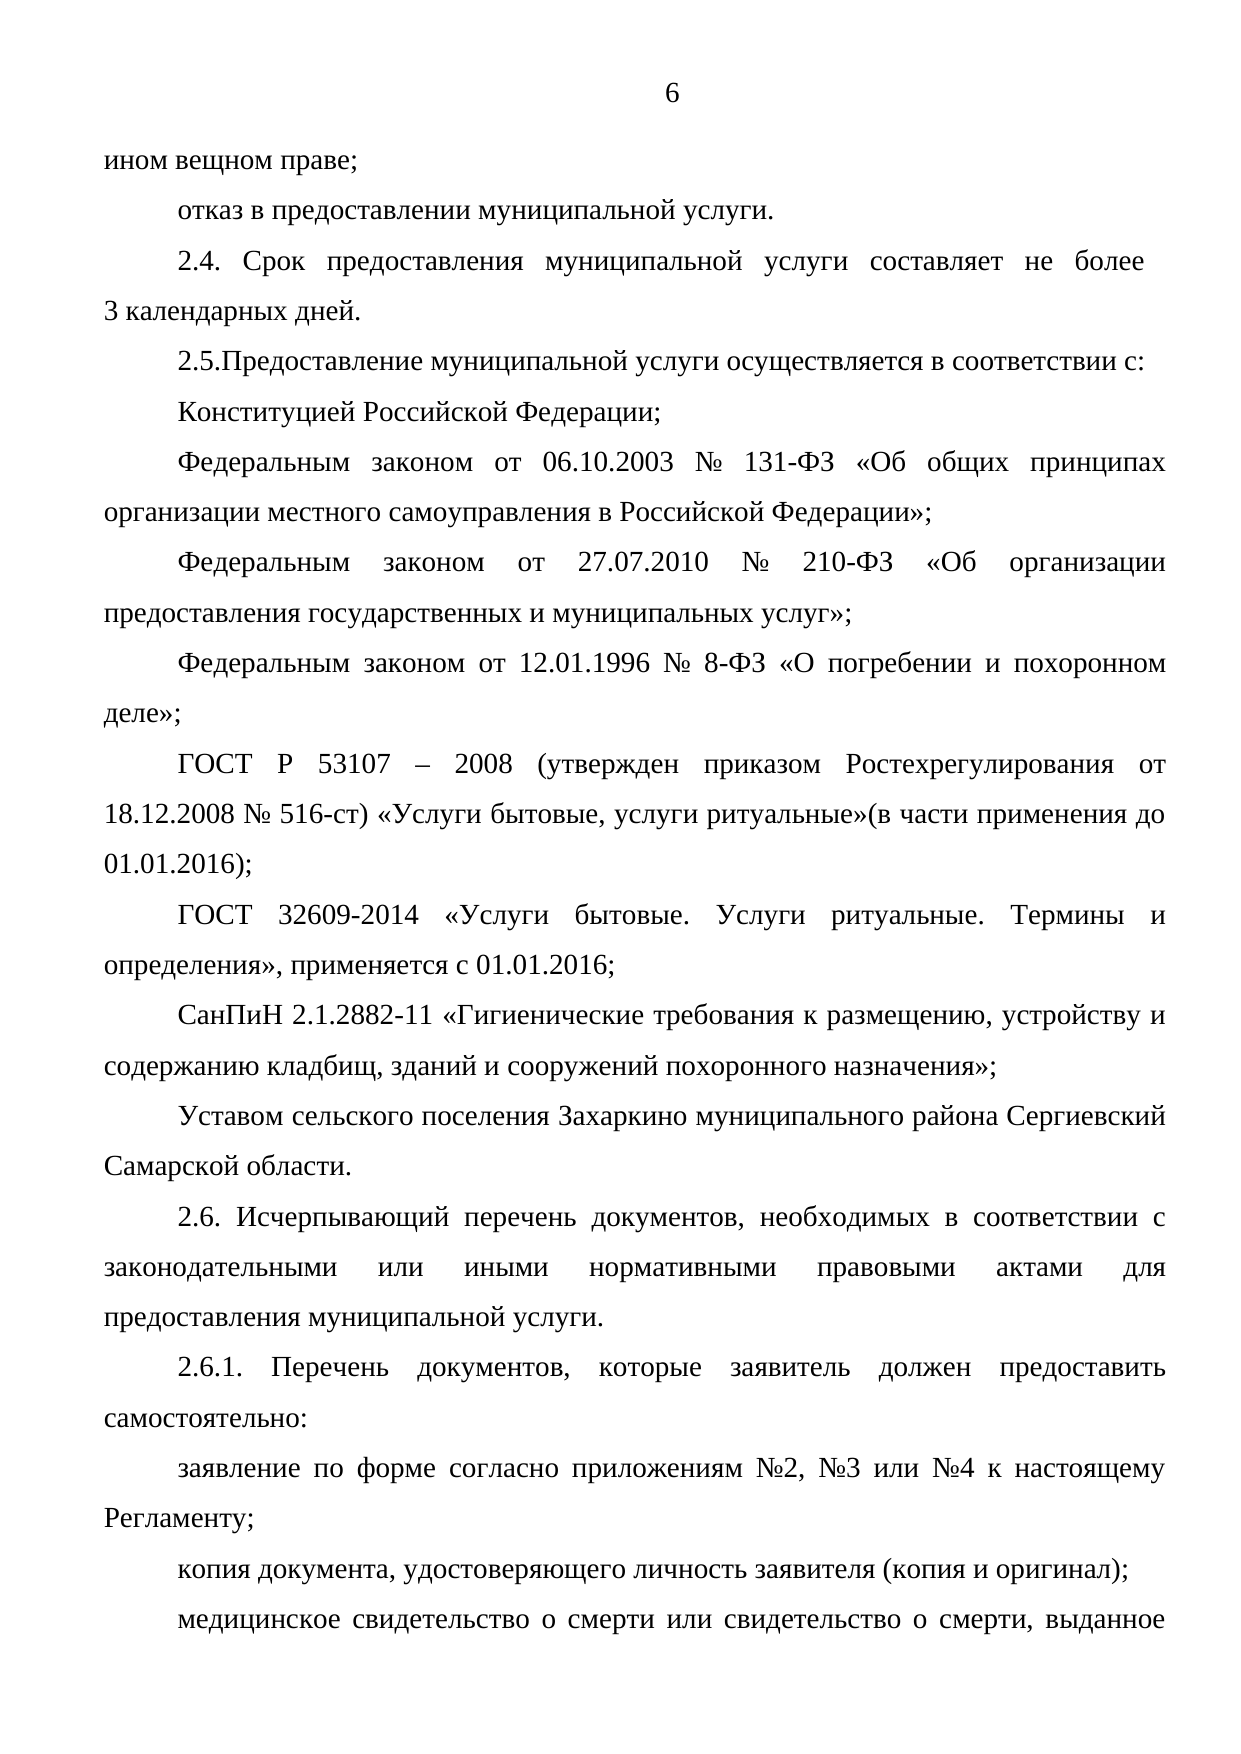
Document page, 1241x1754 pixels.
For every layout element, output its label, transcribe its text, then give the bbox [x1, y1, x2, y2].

text 2.4. Срок предоставления муниципальной услуги составляет не более 3 календарных дней. [103, 243, 1167, 327]
text Федеральным законом от 27.07.2010 № 210-ФЗ «Об организации предоставления государственных и муниципальных услуг»; [103, 544, 1167, 628]
text Федеральным законом от 06.10.2003 № 131-ФЗ «Об общих принципах организации местного самоуправления в Российской Федерации»; [103, 444, 1167, 528]
text отказ в предоставлении муниципальной услуги. [103, 192, 1167, 226]
text Уставом сельского поселения Захаркино муниципального района Сергиевский Самарской области. [103, 1098, 1167, 1182]
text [103, 1601, 1167, 1635]
text заявление по форме согласно приложениям №2, №3 или №4 к настоящему Регламенту; [103, 1450, 1167, 1534]
text 2.6.1. Перечень документов, которые заявитель должен предоставить самостоятельно: [103, 1349, 1167, 1433]
text Федеральным законом от 12.01.1996 № 8-ФЗ «О погребении и похоронном деле»; [103, 645, 1167, 729]
text ГОСТ Р 53107 – 2008 (утвержден приказом Ростехрегулирования от 18.12.2008 № 516-ст) «Услуги бытовые, услуги ритуальные»(в части применения до 01.01.2016); [103, 746, 1167, 880]
text 2.6. Исчерпывающий перечень документов, необходимых в соответствии с законодательными или иными нормативными правовыми актами для предоставления муниципальной услуги. [103, 1199, 1167, 1333]
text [103, 142, 1167, 176]
text Конституцией Российской Федерации; [103, 394, 1167, 427]
text 2.5.Предоставление муниципальной услуги осуществляется в соответствии с: [103, 343, 1167, 377]
text СанПиН 2.1.2882-11 «Гигиенические требования к размещению, устройству и содержанию кладбищ, зданий и сооружений похоронного назначения»; [103, 997, 1167, 1081]
text ГОСТ 32609-2014 «Услуги бытовые. Услуги ритуальные. Термины и определения», применяется с 01.01.2016; [103, 897, 1167, 981]
text копия документа, удостоверяющего личность заявителя (копия и оригинал); [103, 1551, 1167, 1584]
